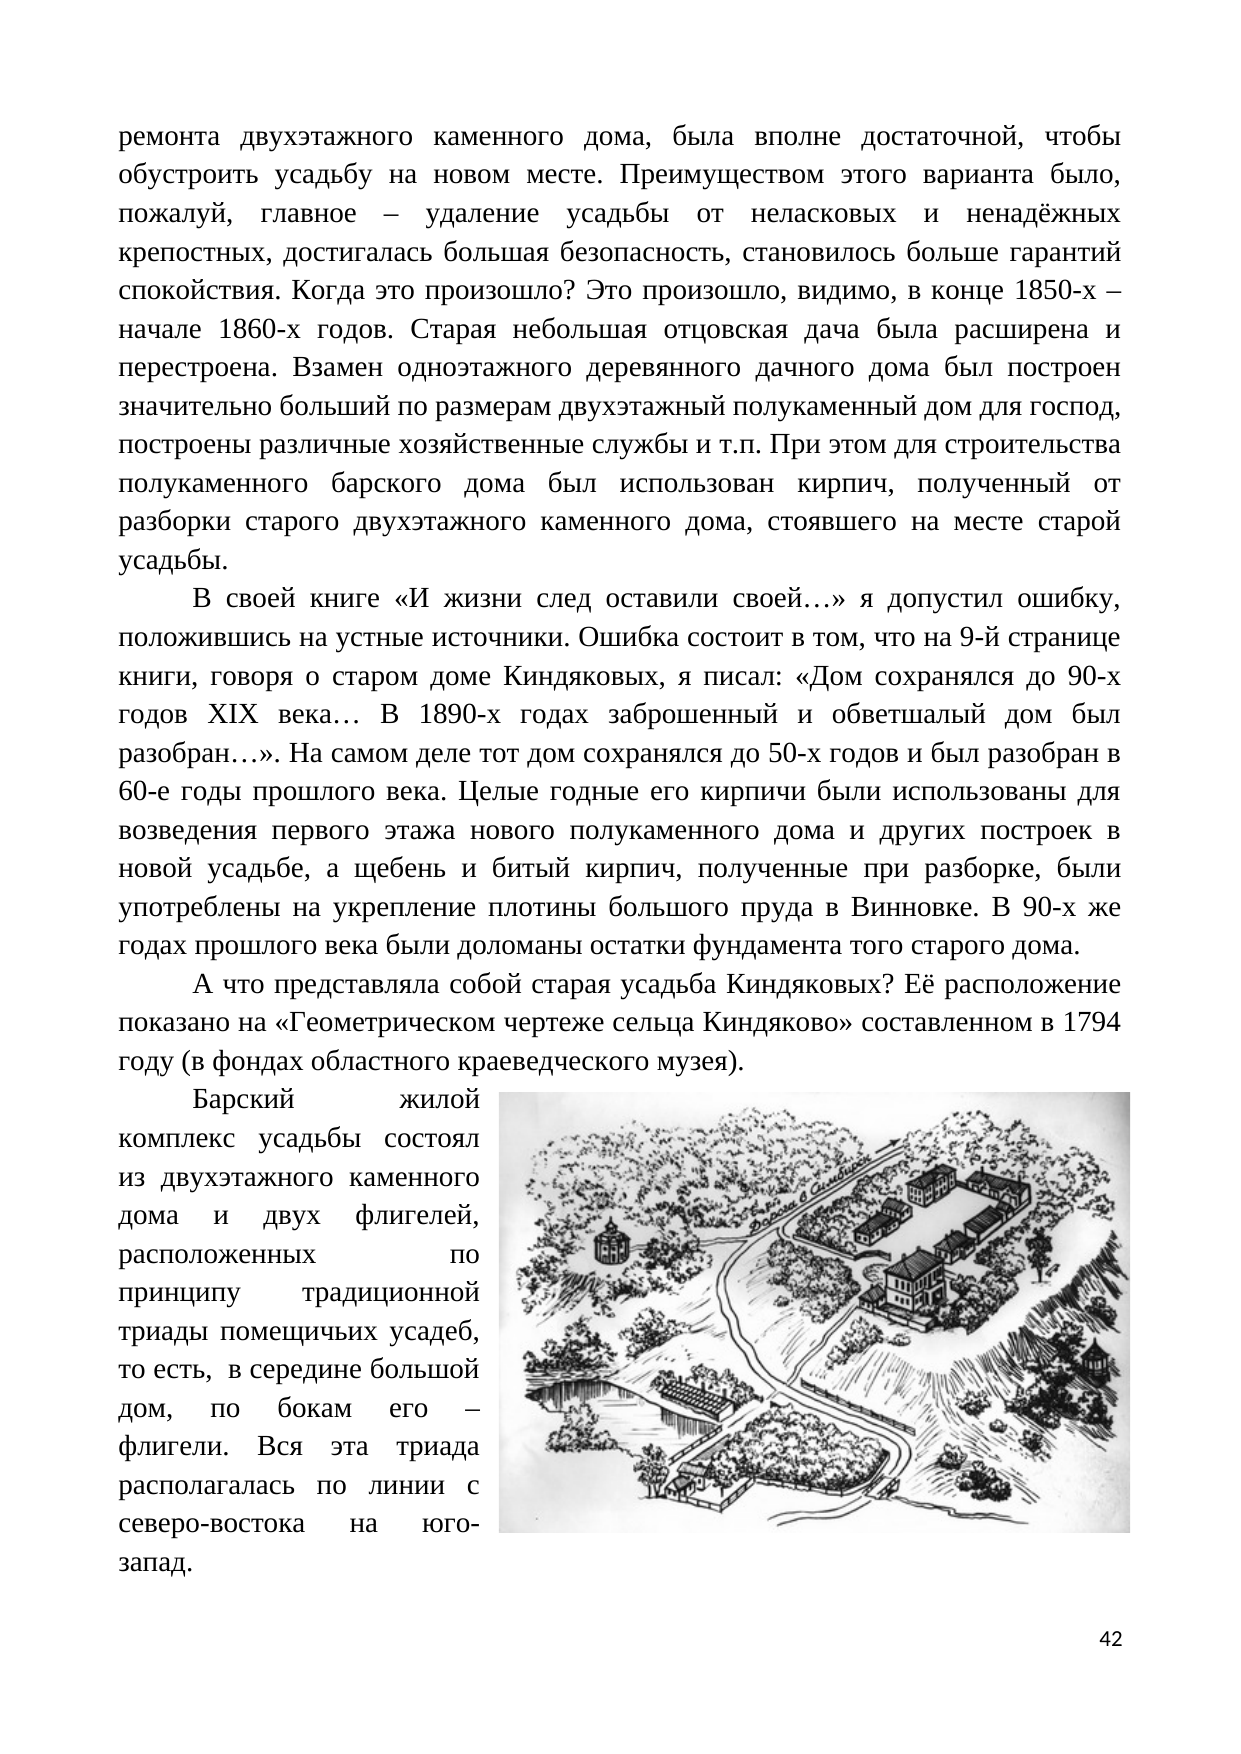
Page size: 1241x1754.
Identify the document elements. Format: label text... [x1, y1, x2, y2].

text А что представляла собой старая усадьба Киндяковых? Её расположение показано на «Геометрическом чертеже сельца Киндяково» составленном в 1794 году (в фондах областного краеведческого музея). [118, 966, 1122, 1077]
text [118, 118, 1122, 576]
text В своей книге «И жизни след оставили своей…» я допустил ошибку, положившись на устные источники. Ошибка состоит в том, что на 9-й странице книги, говоря о старом доме Киндяковых, я писал: «Дом сохранялся до 90-х годов XIX века… В 1890-х годах заброшенный и обветшалый дом был разобран…». На самом деле тот дом сохранялся до 50-х годов и был разобран в 60-е годы прошлого века. Целые годные его кирпичи были использованы для возведения первого этажа нового полукаменного дома и других построек в новой усадьбе, а щебень и битый кирпич, полученные при разборке, были употреблены на укрепление плотины большого пруда в Винновке. В 90-х же годах прошлого века были доломаны остатки фундамента того старого дома. [118, 581, 1122, 961]
picture [498, 1092, 1130, 1533]
